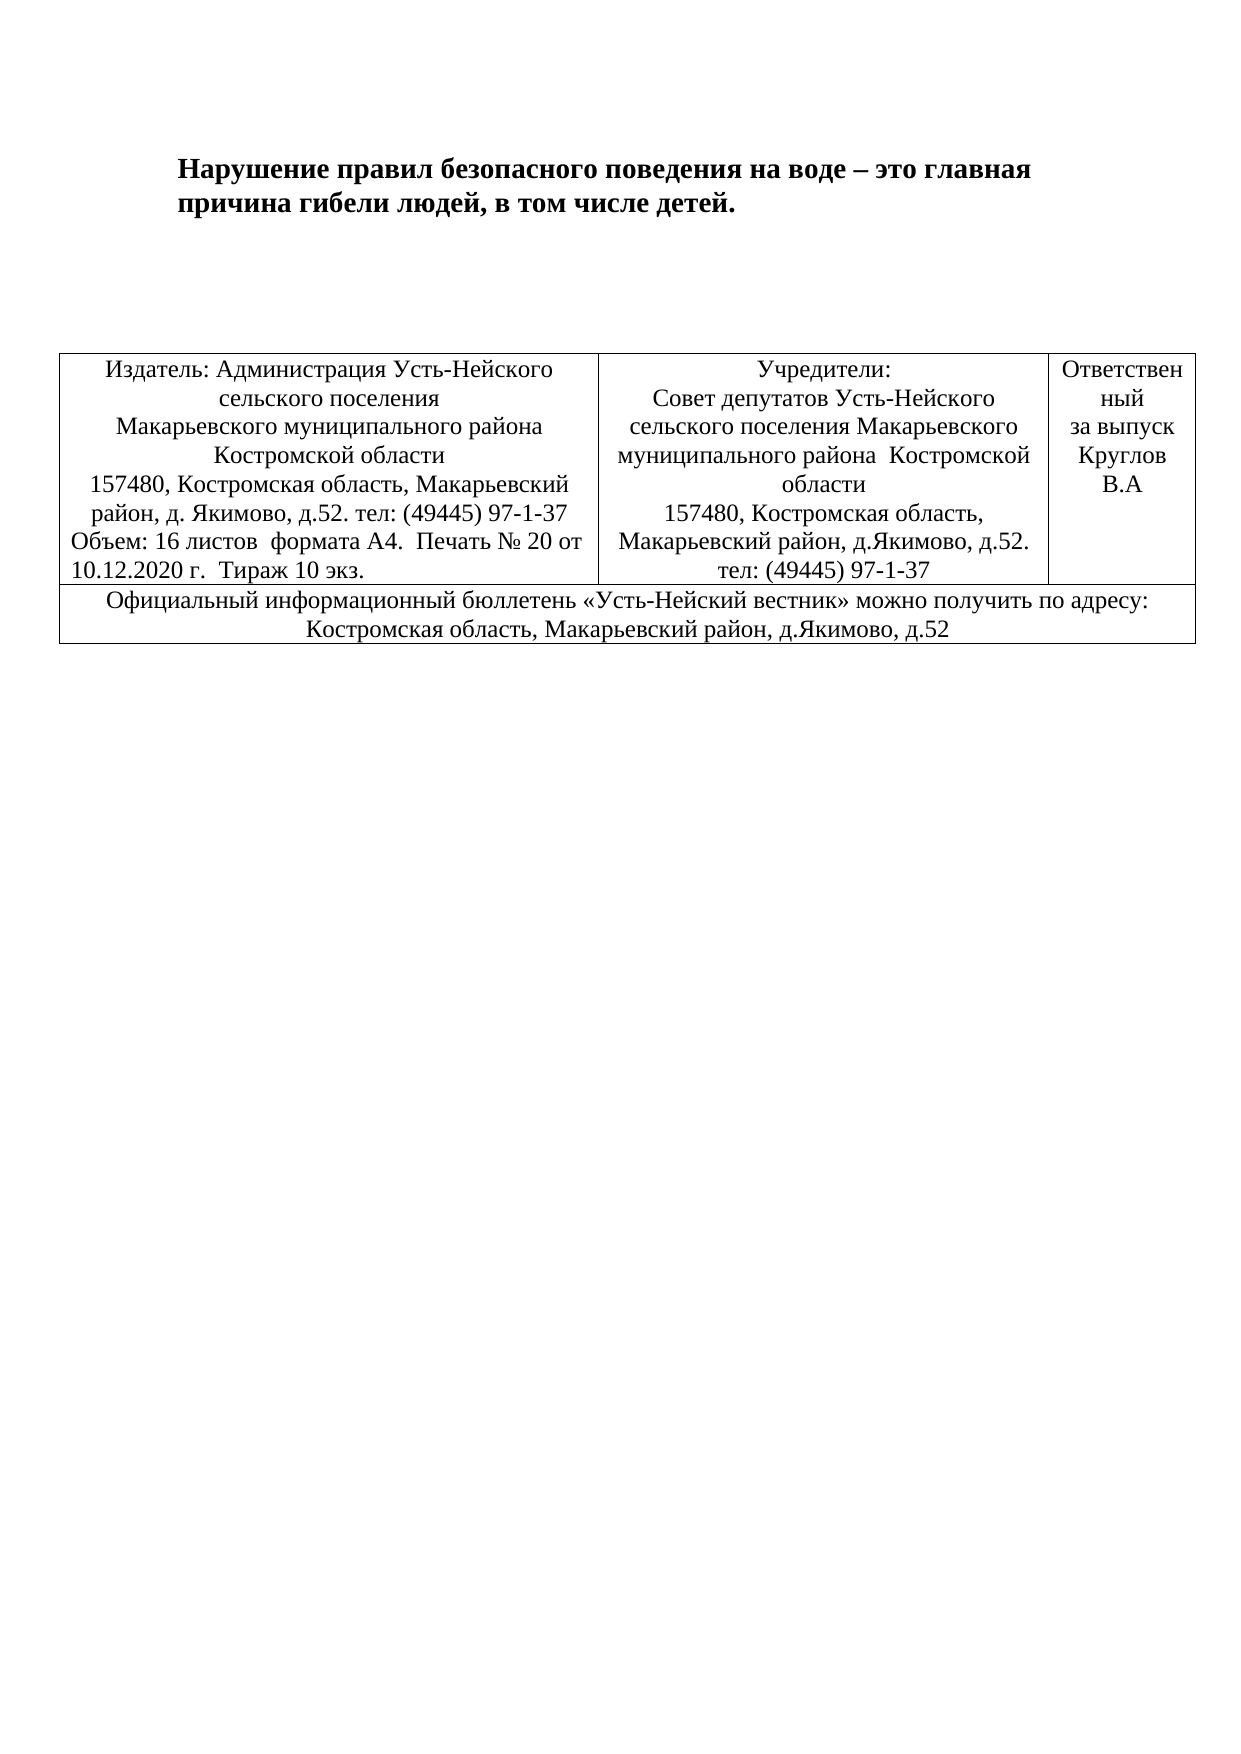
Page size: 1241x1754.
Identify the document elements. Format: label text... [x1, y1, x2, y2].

table_cell Официальный информационный бюллетень «Усть-Нейский вестник» можно получить по адресу: Костромская область, Макарьевский район, д.Якимово, д.52 [60, 585, 1195, 642]
text Нарушение правил безопасного поведения на воде – это главная причина гибели людей, в том числе детей. [177, 152, 1078, 219]
table_header Ответственный за выпуск Круглов В.А [1049, 354, 1195, 584]
table_header Учредители: Совет депутатов Усть-Нейского сельского поселения Макарьевского муниципального района Костромской области 157480, Костромская область, Макарьевский район, д.Якимово, д.52. тел: (49445) 97-1-37 [599, 354, 1048, 584]
table_header Издатель: Администрация Усть-Нейского сельского поселения Макарьевского муниципального района Костромской области 157480, Костромская область, Макарьевский район, д. Якимово, д.52. тел: (49445) 97-1-37 Объем: 16 листов формата А4. Печать № 20 от 10.12.2020 г. Тираж 10 экз. [60, 354, 598, 584]
